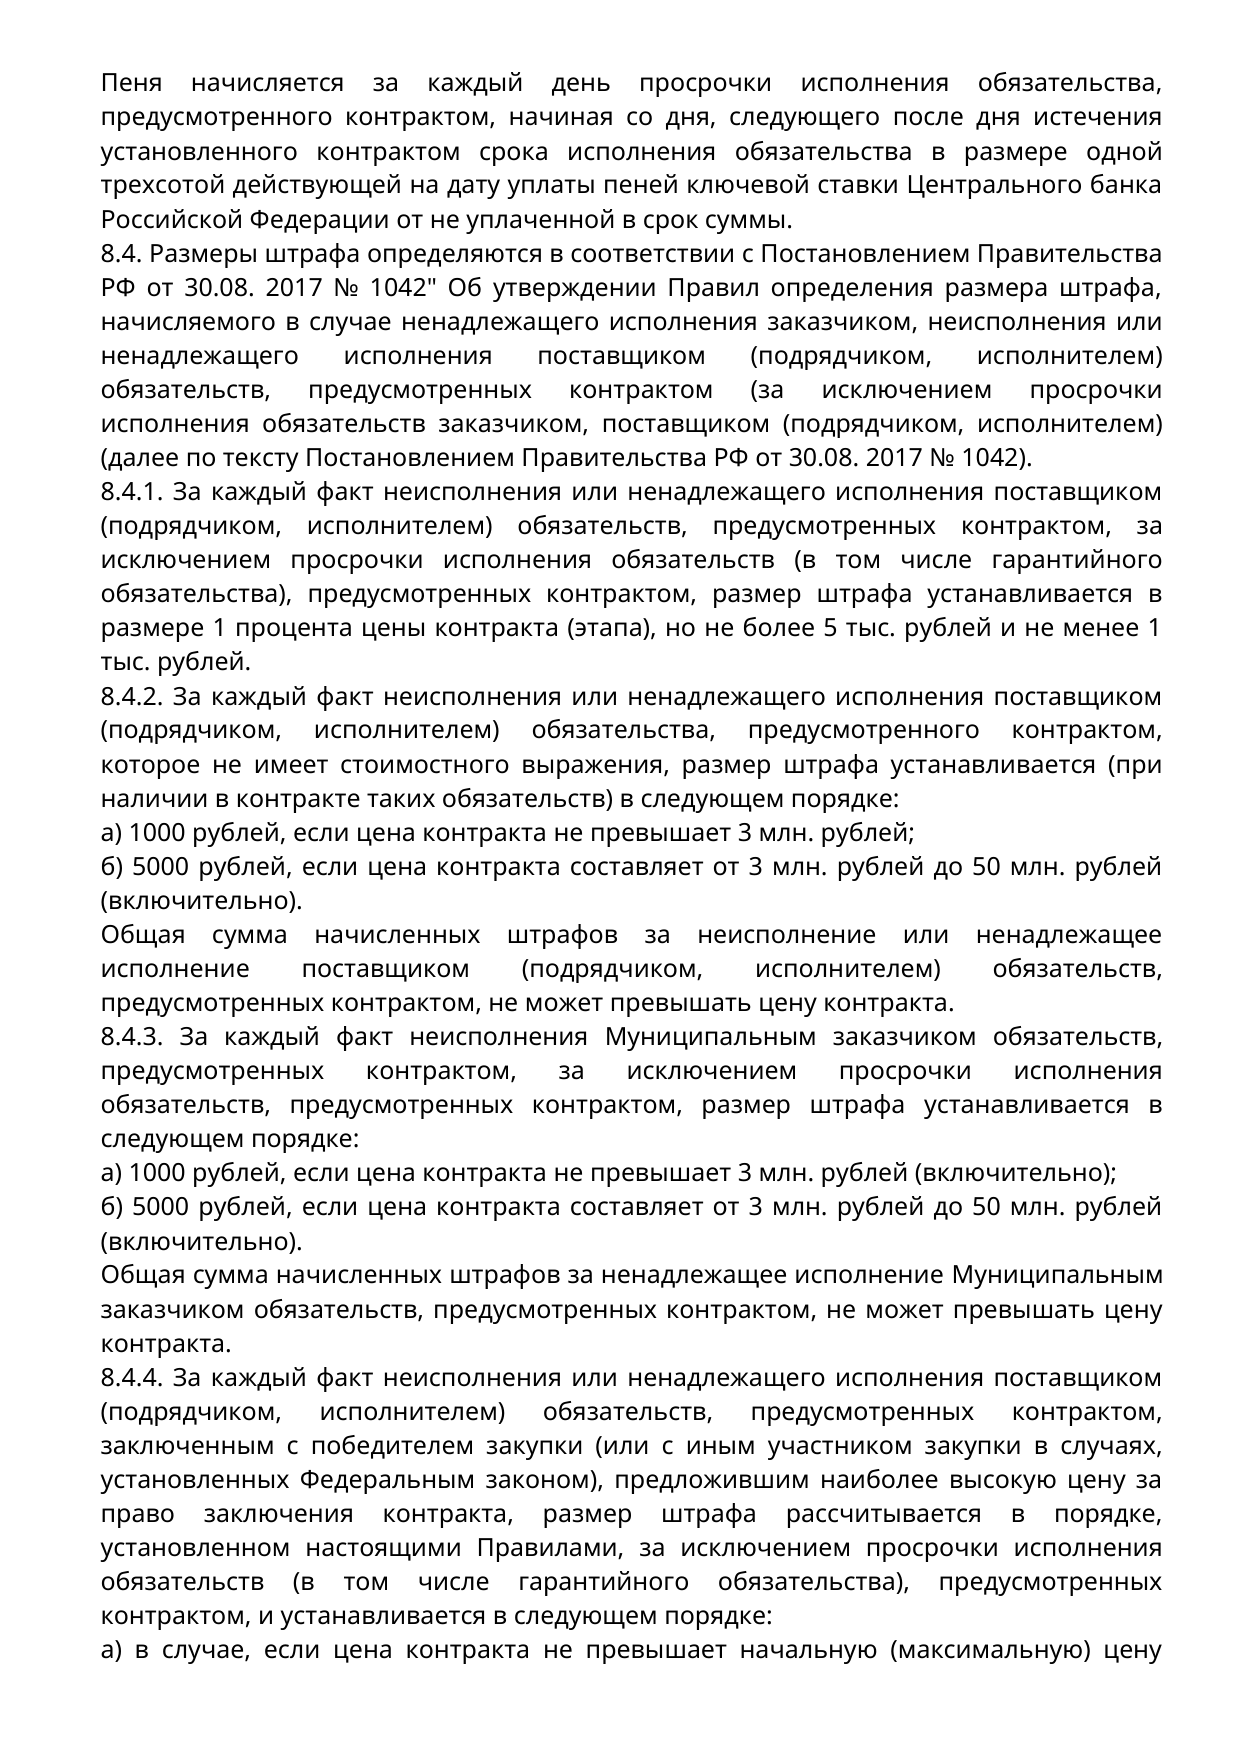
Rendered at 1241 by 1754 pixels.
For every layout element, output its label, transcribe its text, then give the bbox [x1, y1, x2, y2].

text 8.4.3. За каждый факт неисполнения Муниципальным заказчиком обязательств, предусмотренных контрактом, за исключением просрочки исполнения обязательств, предусмотренных контрактом, размер штрафа устанавливается в следующем порядке: [100, 1019, 1163, 1155]
text 8.4. Размеры штрафа определяются в соответствии с Постановлением Правительства РФ от 30.08. 2017 № 1042" Об утверждении Правил определения размера штрафа, начисляемого в случае ненадлежащего исполнения заказчиком, неисполнения или ненадлежащего исполнения поставщиком (подрядчиком, исполнителем) обязательств, предусмотренных контрактом (за исключением просрочки исполнения обязательств заказчиком, поставщиком (подрядчиком, исполнителем) (далее по тексту Постановлением Правительства РФ от 30.08. 2017 № 1042). [100, 235, 1163, 474]
text Пеня начисляется за каждый день просрочки исполнения обязательства, предусмотренного контрактом, начиная со дня, следующего после дня истечения установленного контрактом срока исполнения обязательства в размере одной трехсотой действующей на дату уплаты пеней ключевой ставки Центрального банка Российской Федерации от не уплаченной в срок суммы. [100, 65, 1163, 235]
text б) 5000 рублей, если цена контракта составляет от 3 млн. рублей до 50 млн. рублей (включительно). [100, 1189, 1163, 1257]
text 8.4.2. За каждый факт неисполнения или ненадлежащего исполнения поставщиком (подрядчиком, исполнителем) обязательства, предусмотренного контрактом, которое не имеет стоимостного выражения, размер штрафа устанавливается (при наличии в контракте таких обязательств) в следующем порядке: [100, 678, 1163, 814]
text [100, 1632, 1163, 1666]
text а) 1000 рублей, если цена контракта не превышает 3 млн. рублей (включительно); [100, 1155, 1163, 1189]
text 8.4.4. За каждый факт неисполнения или ненадлежащего исполнения поставщиком (подрядчиком, исполнителем) обязательств, предусмотренных контрактом, заключенным с победителем закупки (или с иным участником закупки в случаях, установленных Федеральным законом), предложившим наиболее высокую цену за право заключения контракта, размер штрафа рассчитывается в порядке, установленном настоящими Правилами, за исключением просрочки исполнения обязательств (в том числе гарантийного обязательства), предусмотренных контрактом, и устанавливается в следующем порядке: [100, 1359, 1163, 1632]
text а) 1000 рублей, если цена контракта не превышает 3 млн. рублей; [100, 814, 1163, 848]
text 8.4.1. За каждый факт неисполнения или ненадлежащего исполнения поставщиком (подрядчиком, исполнителем) обязательств, предусмотренных контрактом, за исключением просрочки исполнения обязательств (в том числе гарантийного обязательства), предусмотренных контрактом, размер штрафа устанавливается в размере 1 процента цены контракта (этапа), но не более 5 тыс. рублей и не менее 1 тыс. рублей. [100, 474, 1163, 678]
text Общая сумма начисленных штрафов за ненадлежащее исполнение Муниципальным заказчиком обязательств, предусмотренных контрактом, не может превышать цену контракта. [100, 1257, 1163, 1359]
text б) 5000 рублей, если цена контракта составляет от 3 млн. рублей до 50 млн. рублей (включительно). [100, 848, 1163, 917]
text Общая сумма начисленных штрафов за неисполнение или ненадлежащее исполнение поставщиком (подрядчиком, исполнителем) обязательств, предусмотренных контрактом, не может превышать цену контракта. [100, 917, 1163, 1019]
